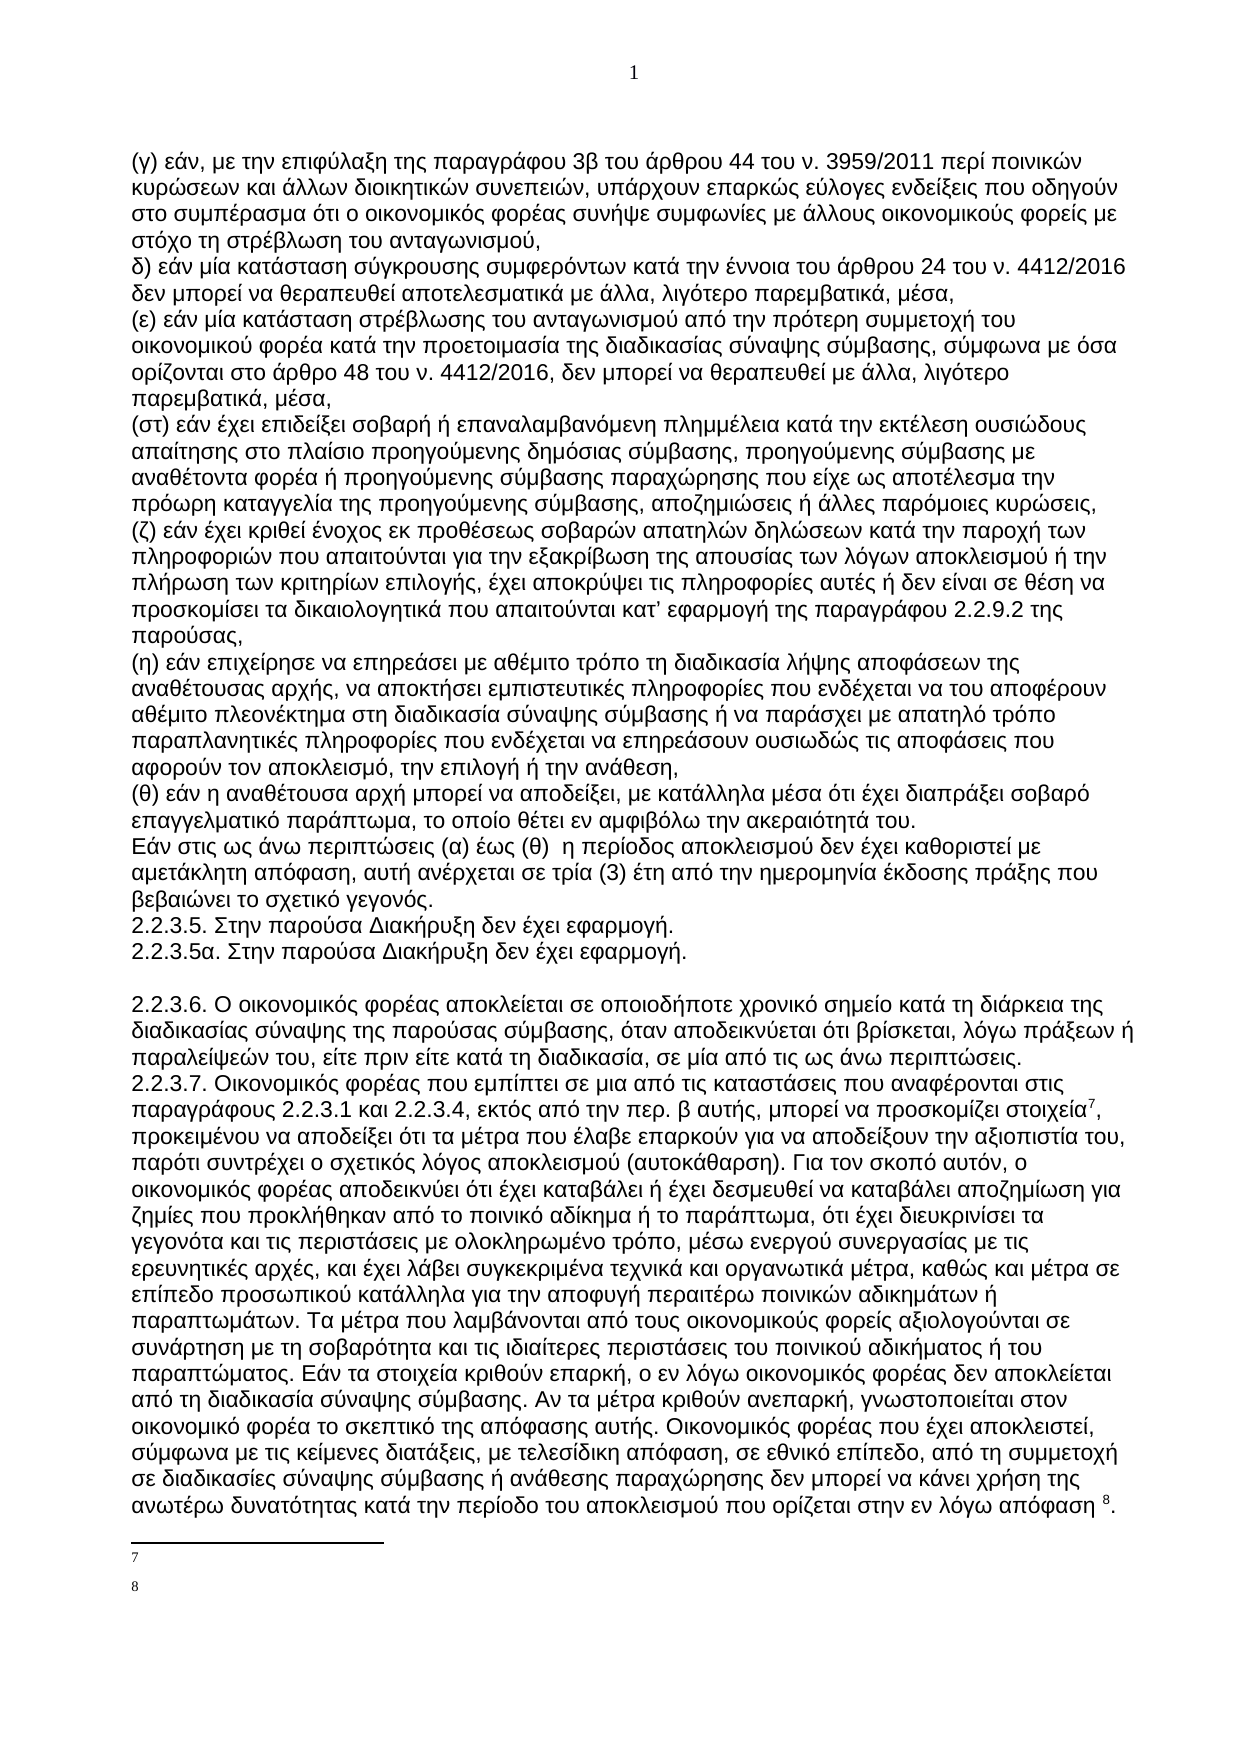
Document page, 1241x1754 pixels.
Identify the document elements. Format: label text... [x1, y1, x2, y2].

text Εάν στις ως άνω περιπτώσεις (α) έως (θ) η περίοδος αποκλεισμού δεν έχει καθοριστεί με αμετάκλητη απόφαση, αυτή ανέρχεται σε τρία (3) έτη από την ημερομηνία έκδοσης πράξης που βεβαιώνει το σχετικό γεγονός. [131, 833, 1137, 912]
text 2.2.3.5α. Στην παρούσα Διακήρυξη δεν έχει εφαρμογή. [131, 938, 1137, 965]
text 2.2.3.7. Οικονομικός φορέας που εμπίπτει σε μια από τις καταστάσεις που αναφέρονται στις παραγράφους 2.2.3.1 και 2.2.3.4, εκτός από την περ. β αυτής, μπορεί να προσκομίζει στοιχεία, προκειμένου να αποδείξει ότι τα μέτρα που έλαβε επαρκούν για να αποδείξουν την αξιοπιστία του, παρότι συντρέχει ο σχετικός λόγος αποκλεισμού (αυτoκάθαρση). Για τον σκοπό αυτόν, ο οικονομικός φορέας αποδεικνύει ότι έχει καταβάλει ή έχει δεσμευθεί να καταβάλει αποζημίωση για ζημίες που προκλήθηκαν από το ποινικό αδίκημα ή το παράπτωμα, ότι έχει διευκρινίσει τα γεγονότα και τις περιστάσεις με ολοκληρωμένο τρόπο, μέσω ενεργού συνεργασίας με τις ερευνητικές αρχές, και έχει λάβει συγκεκριμένα τεχνικά και οργανωτικά μέτρα, καθώς και μέτρα σε επίπεδο προσωπικού κατάλληλα για την αποφυγή περαιτέρω ποινικών αδικημάτων ή παραπτωμάτων. Τα μέτρα που λαμβάνονται από τους οικονομικούς φορείς αξιολογούνται σε συνάρτηση με τη σοβαρότητα και τις ιδιαίτερες περιστάσεις του ποινικού αδικήματος ή του παραπτώματος. Εάν τα στοιχεία κριθούν επαρκή, ο εν λόγω οικονομικός φορέας δεν αποκλείεται από τη διαδικασία σύναψης σύμβασης. Αν τα μέτρα κριθούν ανεπαρκή, γνωστοποιείται στον οικονομικό φορέα το σκεπτικό της απόφασης αυτής. Οικονομικός φορέας που έχει αποκλειστεί, σύμφωνα με τις κείμενες διατάξεις, με τελεσίδικη απόφαση, σε εθνικό επίπεδο, από τη συμμετοχή σε διαδικασίες σύναψης σύμβασης ή ανάθεσης παραχώρησης δεν μπορεί να κάνει χρήση της ανωτέρω δυνατότητας κατά την περίοδο του αποκλεισμού που ορίζεται στην εν λόγω απόφαση . [131, 1070, 1137, 1518]
text (στ) εάν έχει επιδείξει σοβαρή ή επαναλαμβανόμενη πλημμέλεια κατά την εκτέλεση ουσιώδους απαίτησης στο πλαίσιο προηγούμενης δημόσιας σύμβασης, προηγούμενης σύμβασης με αναθέτοντα φορέα ή προηγούμενης σύμβασης παραχώρησης που είχε ως αποτέλεσμα την πρόωρη καταγγελία της προηγούμενης σύμβασης, αποζημιώσεις ή άλλες παρόμοιες κυρώσεις, [131, 411, 1137, 517]
text (θ) εάν η αναθέτουσα αρχή μπορεί να αποδείξει, με κατάλληλα μέσα ότι έχει διαπράξει σοβαρό επαγγελματικό παράπτωμα, το οποίο θέτει εν αμφιβόλω την ακεραιότητά του. [131, 780, 1137, 833]
text (ε) εάν μία κατάσταση στρέβλωσης του ανταγωνισμού από την πρότερη συμμετοχή του οικονομικού φορέα κατά την προετοιμασία της διαδικασίας σύναψης σύμβασης, σύμφωνα με όσα ορίζονται στο άρθρο 48 του ν. 4412/2016, δεν μπορεί να θεραπευθεί με άλλα, λιγότερο παρεμβατικά, μέσα, [131, 306, 1137, 411]
text 2.2.3.5. Στην παρούσα Διακήρυξη δεν έχει εφαρμογή. [131, 912, 1137, 938]
text (γ) εάν, με την επιφύλαξη της παραγράφου 3β του άρθρου 44 του ν. 3959/2011 περί ποινικών κυρώσεων και άλλων διοικητικών συνεπειών, υπάρχουν επαρκώς εύλογες ενδείξεις που οδηγούν στο συμπέρασμα ότι ο οικονομικός φορέας συνήψε συμφωνίες με άλλους οικονομικούς φορείς με στόχο τη στρέβλωση του ανταγωνισμού, [131, 148, 1137, 253]
text (η) εάν επιχείρησε να επηρεάσει με αθέμιτο τρόπο τη διαδικασία λήψης αποφάσεων της αναθέτουσας αρχής, να αποκτήσει εμπιστευτικές πληροφορίες που ενδέχεται να του αποφέρουν αθέμιτο πλεονέκτημα στη διαδικασία σύναψης σύμβασης ή να παράσχει με απατηλό τρόπο παραπλανητικές πληροφορίες που ενδέχεται να επηρεάσουν ουσιωδώς τις αποφάσεις που αφορούν τον αποκλεισμό, την επιλογή ή την ανάθεση, [131, 648, 1137, 780]
text 2.2.3.6. Ο οικονομικός φορέας αποκλείεται σε οποιοδήποτε χρονικό σημείο κατά τη διάρκεια της διαδικασίας σύναψης της παρούσας σύμβασης, όταν αποδεικνύεται ότι βρίσκεται, λόγω πράξεων ή παραλείψεών του, είτε πριν είτε κατά τη διαδικασία, σε μία από τις ως άνω περιπτώσεις. [131, 991, 1137, 1070]
text (ζ) εάν έχει κριθεί ένοχος εκ προθέσεως σοβαρών απατηλών δηλώσεων κατά την παροχή των πληροφοριών που απαιτούνται για την εξακρίβωση της απουσίας των λόγων αποκλεισμού ή την πλήρωση των κριτηρίων επιλογής, έχει αποκρύψει τις πληροφορίες αυτές ή δεν είναι σε θέση να προσκομίσει τα δικαιολογητικά που απαιτούνται κατ’ εφαρμογή της παραγράφου 2.2.9.2 της παρούσας, [131, 517, 1137, 648]
text δ) εάν μία κατάσταση σύγκρουσης συμφερόντων κατά την έννοια του άρθρου 24 του ν. 4412/2016 δεν μπορεί να θεραπευθεί αποτελεσματικά με άλλα, λιγότερο παρεμβατικά, μέσα, [131, 253, 1137, 306]
